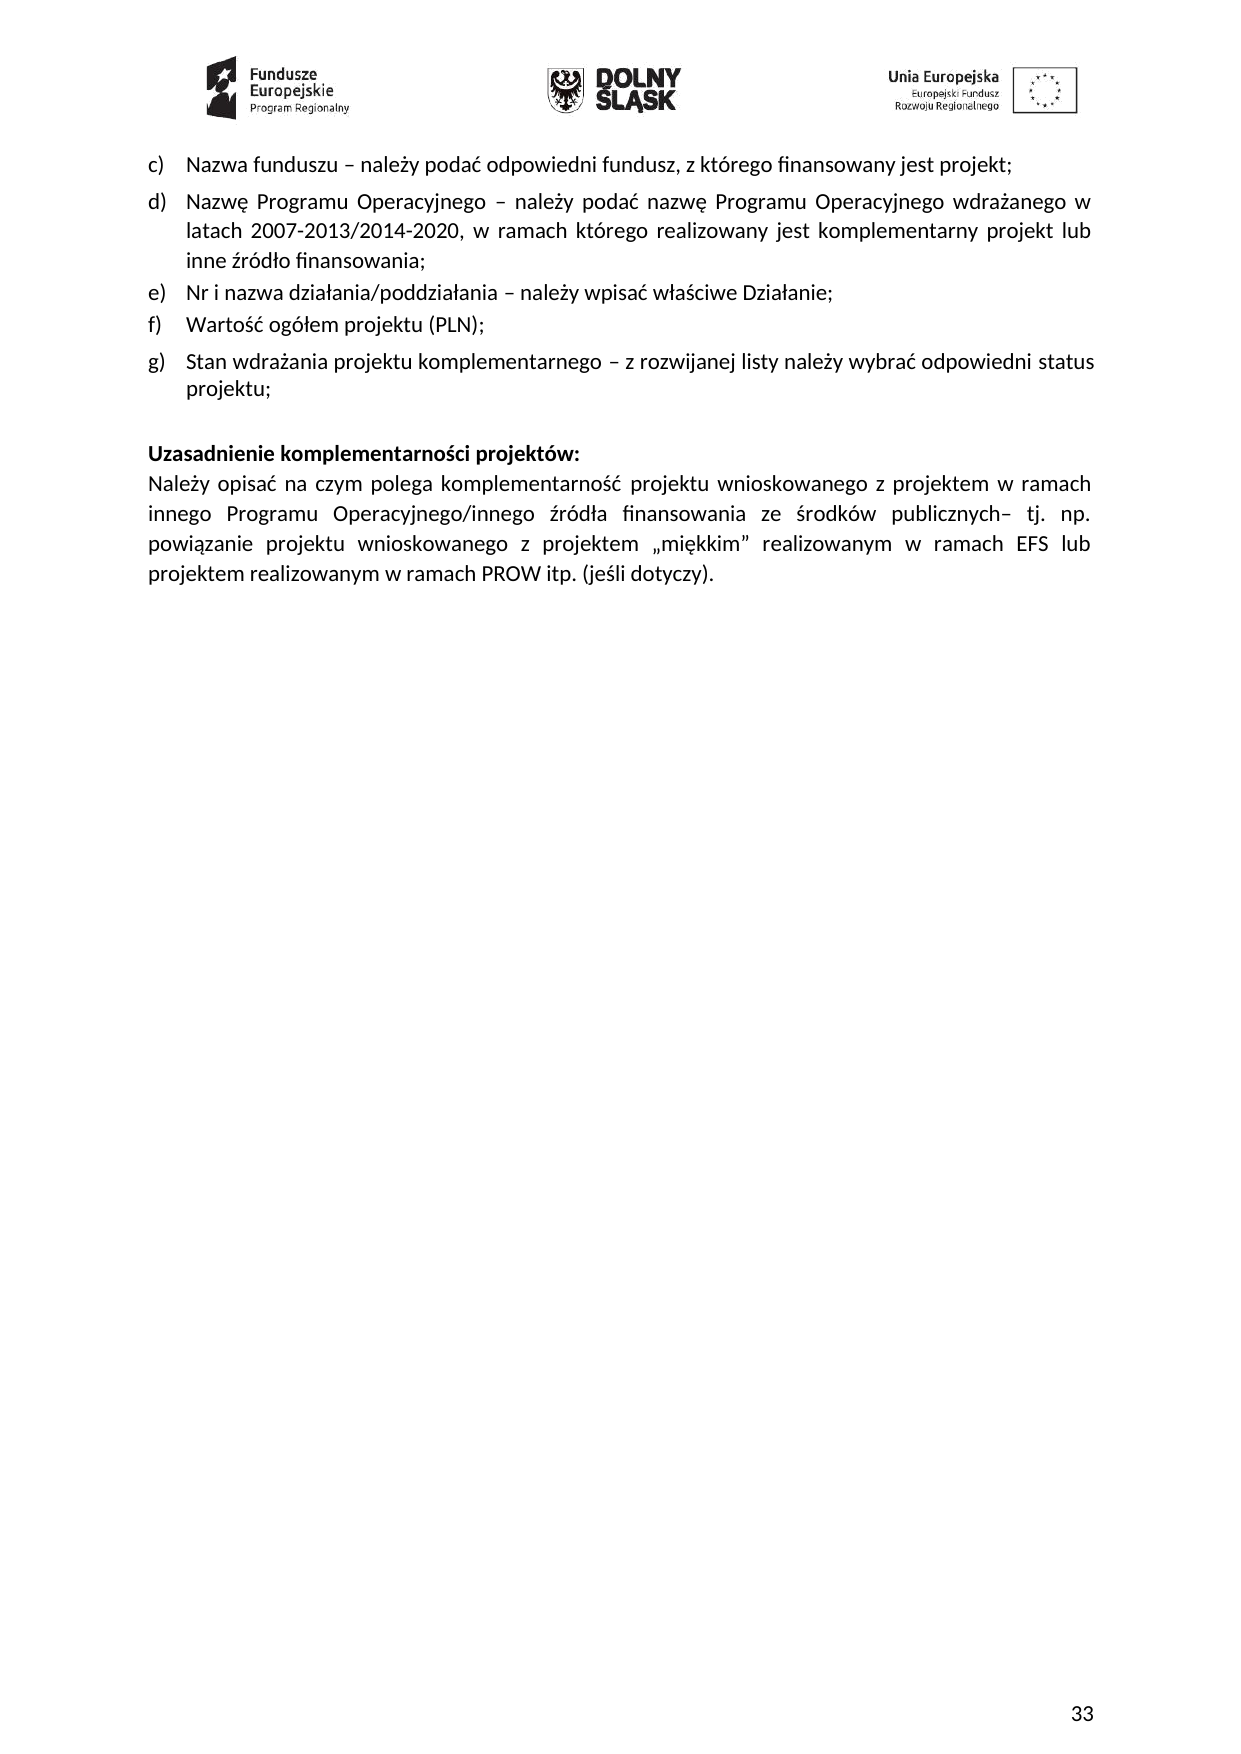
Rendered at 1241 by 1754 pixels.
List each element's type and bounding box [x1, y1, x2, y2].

picture [147, 0, 1144, 173]
